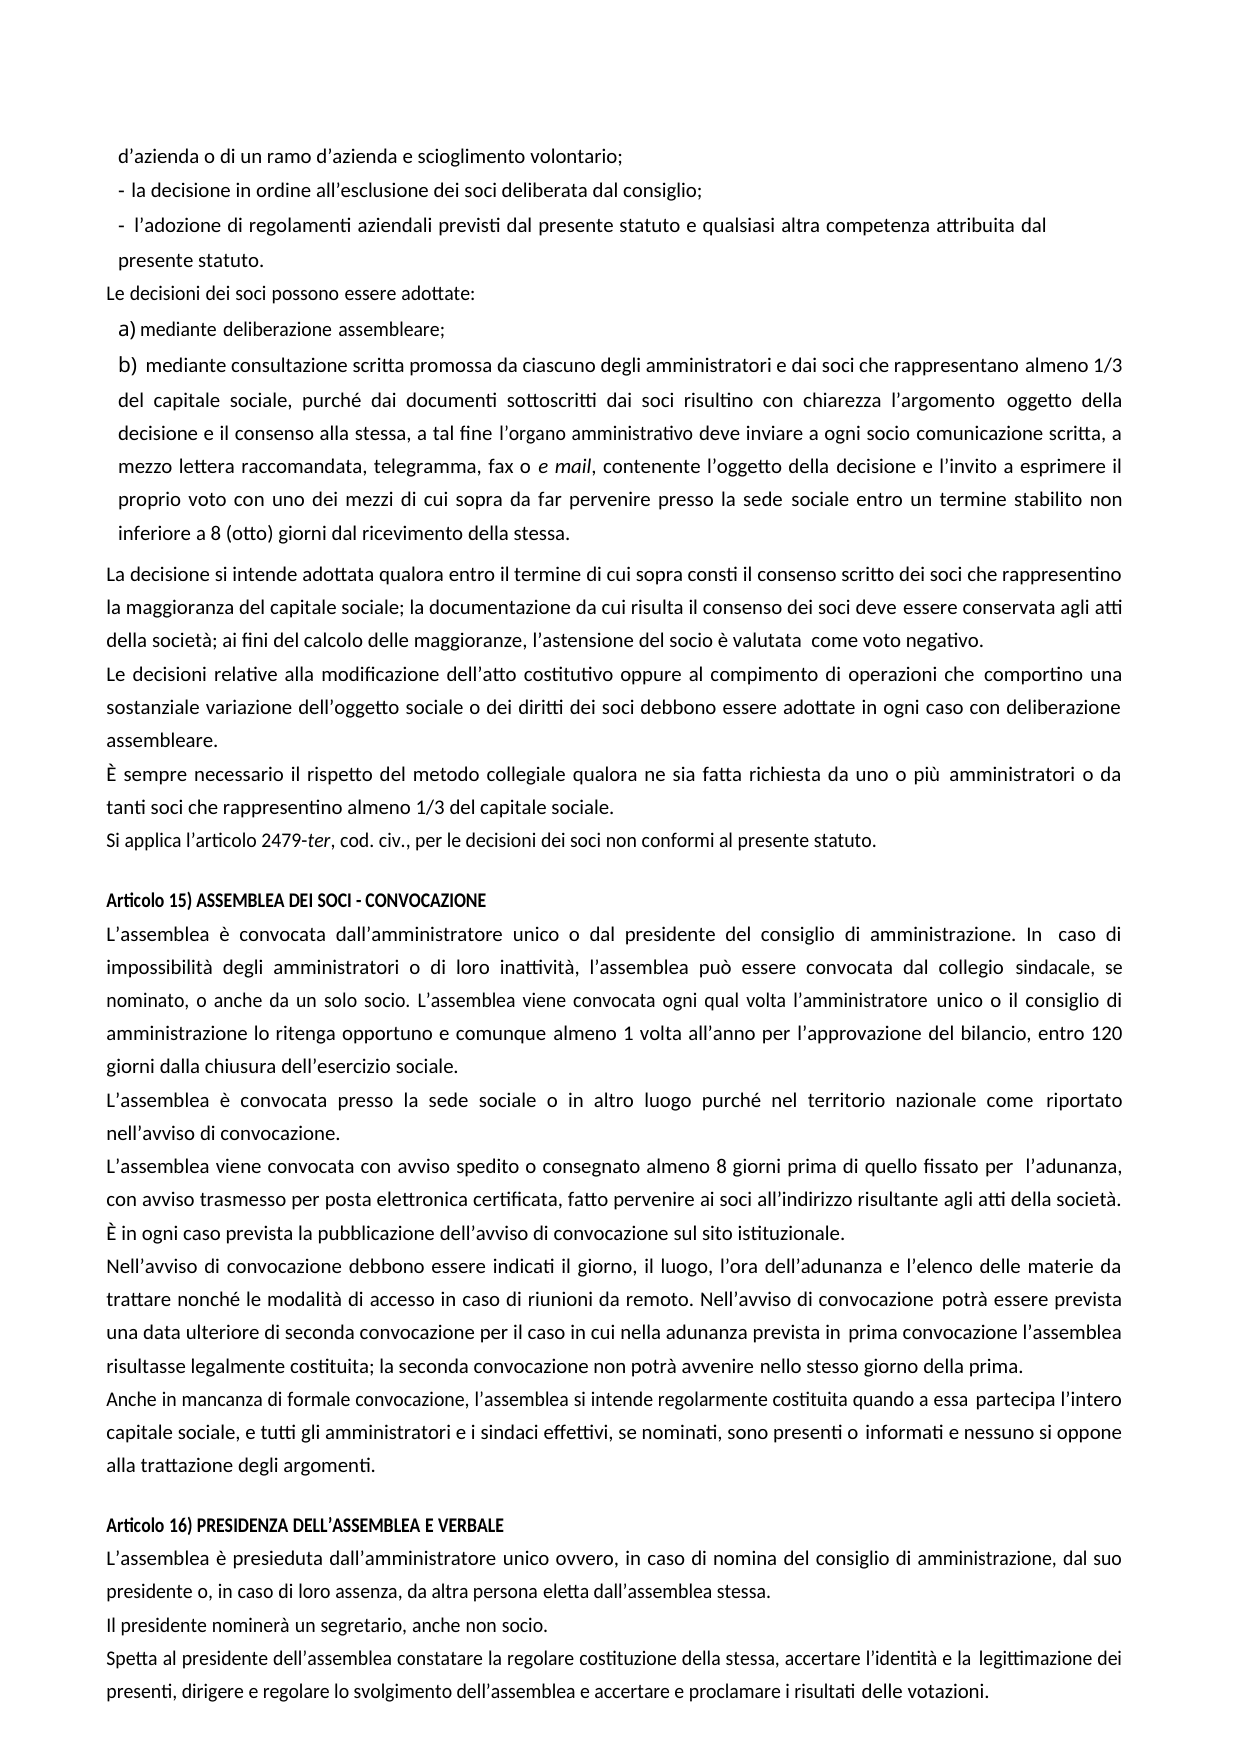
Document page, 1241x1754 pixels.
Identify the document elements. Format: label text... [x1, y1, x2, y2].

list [118, 144, 1121, 169]
list la decisione in ordine all’esclusione dei soci deliberata dal consiglio; [118, 177, 1134, 202]
list Nell’avviso di convocazione debbono essere indicati il giorno, il luogo, l’ora dell’adunanza e l’elenco delle materie da trattare nonché le modalità di accesso in caso di riunioni da remoto. Nell’avviso di convocazione potrà essere prevista una data ulteriore di seconda convocazione per il caso in cui nella adunanza prevista in prima convocazione l’assemblea risultasse legalmente costituita; la seconda convocazione non potrà avvenire nello stesso giorno della prima. [106, 1253, 1122, 1378]
list Anche in mancanza di formale convocazione, l’assemblea si intende regolarmente costituita quando a essa partecipa l’intero capitale sociale, e tutti gli amministratori e i sindaci effettivi, se nominati, sono presenti o informati e nessuno si oppone alla trattazione degli argomenti. [106, 1386, 1122, 1478]
list l’adozione di regolamenti aziendali previsti dal presente statuto e qualsiasi altra competenza attribuita dal presente statuto. [118, 210, 1122, 272]
list L’assemblea è presieduta dall’amministratore unico ovvero, in caso di nomina del consiglio di amministrazione, dal suo presidente o, in caso di loro assenza, da altra persona eletta dall’assemblea stessa. [106, 1546, 1122, 1604]
subtitle Articolo 16) PRESIDENZA DELL’ASSEMBLEA E VERBALE [106, 1512, 1134, 1538]
list L’assemblea è convocata presso la sede sociale o in altro luogo purché nel territorio nazionale come riportato nell’avviso di convocazione. [106, 1087, 1122, 1146]
list Le decisioni dei soci possono essere adottate: [106, 281, 1134, 306]
list Spetta al presidente dell’assemblea constatare la regolare costituzione della stessa, accertare l’identità e la legittimazione dei presenti, dirigere e regolare lo svolgimento dell’assemblea e accertare e proclamare i risultati delle votazioni. [106, 1645, 1122, 1704]
list mediante deliberazione assembleare; [118, 314, 1134, 342]
list Le decisioni relative alla modificazione dell’atto costitutivo oppure al compimento di operazioni che comportino una sostanziale variazione dell’oggetto sociale o dei diritti dei soci debbono essere adottate in ogni caso con deliberazione assembleare. [106, 661, 1122, 753]
subtitle Articolo 15) ASSEMBLEA DEI SOCI - CONVOCAZIONE [106, 887, 1134, 913]
list Si applica l’articolo 2479-ter, cod. civ., per le decisioni dei soci non conformi al presente statuto. [106, 827, 1121, 853]
list mediante consultazione scritta promossa da ciascuno degli amministratori e dai soci che rappresentano almeno 1/3 del capitale sociale, purché dai documenti sottoscritti dai soci risultino con chiarezza l’argomento oggetto della decisione e il consenso alla stessa, a tal fine l’organo amministrativo deve inviare a ogni socio comunicazione scritta, a mezzo lettera raccomandata, telegramma, fax o e mail, contenente l’oggetto della decisione e l’invito a esprimere il proprio voto con uno dei mezzi di cui sopra da far pervenire presso la sede sociale entro un termine stabilito non inferiore a 8 (otto) giorni dal ricevimento della stessa. [118, 351, 1122, 545]
list L’assemblea viene convocata con avviso spedito o consegnato almeno 8 giorni prima di quello fissato per l’adunanza, con avviso trasmesso per posta elettronica certificata, fatto pervenire ai soci all’indirizzo risultante agli atti della società. È in ogni caso prevista la pubblicazione dell’avviso di convocazione sul sito istituzionale. [106, 1153, 1122, 1245]
list È sempre necessario il rispetto del metodo collegiale qualora ne sia fatta richiesta da uno o più amministratori o da tanti soci che rappresentino almeno 1/3 del capitale sociale. [106, 761, 1121, 819]
list Il presidente nominerà un segretario, anche non socio. [106, 1612, 1134, 1637]
list L’assemblea è convocata dall’amministratore unico o dal presidente del consiglio di amministrazione. In caso di impossibilità degli amministratori o di loro inattività, l’assemblea può essere convocata dal collegio sindacale, se nominato, o anche da un solo socio. L’assemblea viene convocata ogni qual volta l’amministratore unico o il consiglio di amministrazione lo ritenga opportuno e comunque almeno 1 volta all’anno per l’approvazione del bilancio, entro 120 giorni dalla chiusura dell’esercizio sociale. [106, 921, 1122, 1079]
list La decisione si intende adottata qualora entro il termine di cui sopra consti il consenso scritto dei soci che rappresentino la maggioranza del capitale sociale; la documentazione da cui risulta il consenso dei soci deve essere conservata agli atti della società; ai fini del calcolo delle maggioranze, l’astensione del socio è valutata come voto negativo. [106, 561, 1122, 653]
